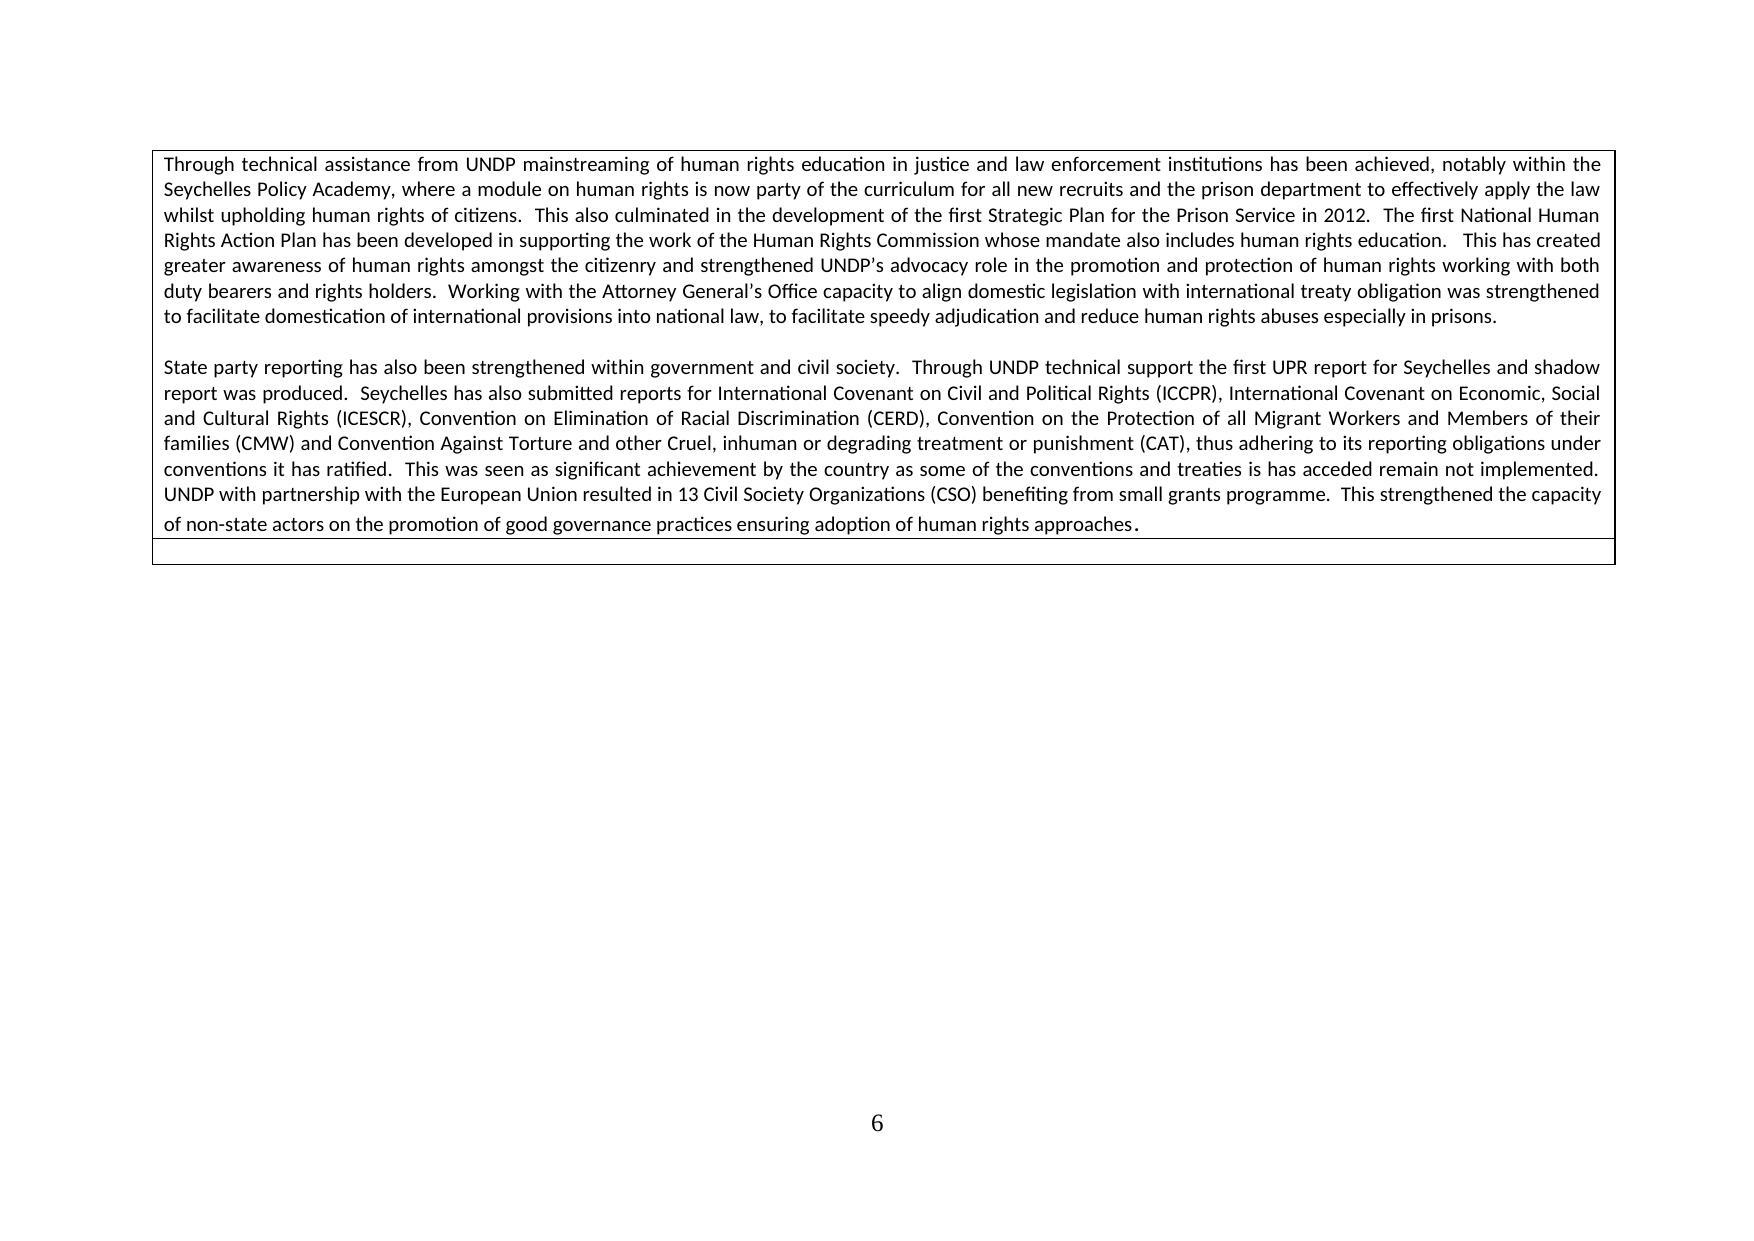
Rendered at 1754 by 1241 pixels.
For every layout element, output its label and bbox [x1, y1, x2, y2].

table_cell [153, 539, 1614, 564]
table_cell [153, 151, 1614, 537]
